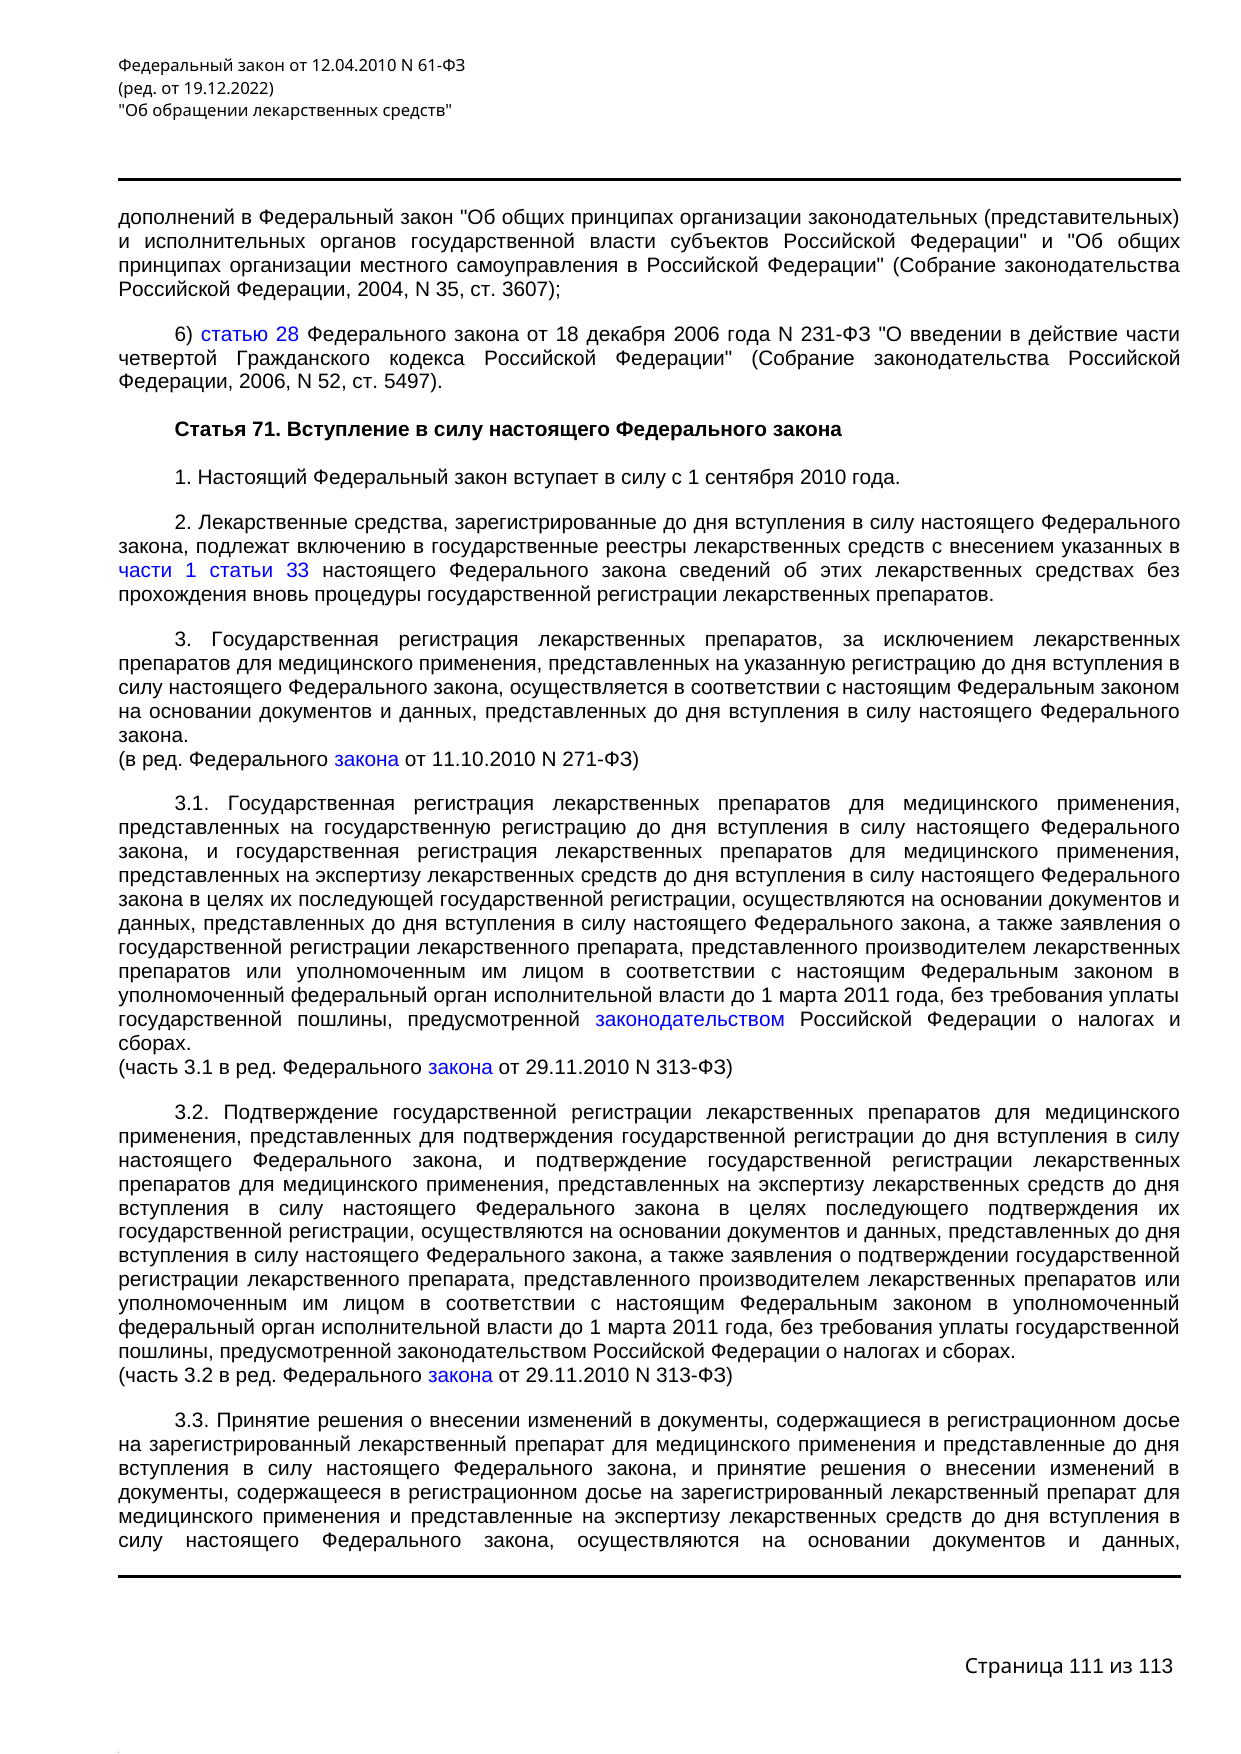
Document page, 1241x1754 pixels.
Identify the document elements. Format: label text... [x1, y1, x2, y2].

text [118, 1408, 1181, 1552]
text 6) статью 28 Федерального закона от 18 декабря 2006 года N 231-ФЗ "О введении в действие части четвертой Гражданского кодекса Российской Федерации" (Собрание законодательства Российской Федерации, 2006, N 52, ст. 5497). [118, 321, 1181, 393]
text 1. Настоящий Федеральный закон вступает в силу с 1 сентября 2010 года. [118, 465, 1181, 489]
text 3.1. Государственная регистрация лекарственных препаратов для медицинского применения, представленных на государственную регистрацию до дня вступления в силу настоящего Федерального закона, и государственная регистрация лекарственных препаратов для медицинского применения, представленных на экспертизу лекарственных средств до дня вступления в силу настоящего Федерального закона в целях их последующей государственной регистрации, осуществляются на основании документов и данных, представленных до дня вступления в силу настоящего Федерального закона, а также заявления о государственной регистрации лекарственного препарата, представленного производителем лекарственных препаратов или уполномоченным им лицом в соответствии с настоящим Федеральным законом в уполномоченный федеральный орган исполнительной власти до 1 марта 2011 года, без требования уплаты государственной пошлины, предусмотренной законодательством Российской Федерации о налогах и сборах. [118, 791, 1181, 1055]
text 3. Государственная регистрация лекарственных препаратов, за исключением лекарственных препаратов для медицинского применения, представленных на указанную регистрацию до дня вступления в силу настоящего Федерального закона, осуществляется в соответствии с настоящим Федеральным законом на основании документов и данных, представленных до дня вступления в силу настоящего Федерального закона. [118, 627, 1181, 746]
text (часть 3.1 в ред. Федерального закона от 29.11.2010 N 313-ФЗ) [118, 1055, 1181, 1079]
title Статья 71. Вступление в силу настоящего Федерального закона [118, 417, 1181, 441]
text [118, 205, 1181, 301]
text 3.2. Подтверждение государственной регистрации лекарственных препаратов для медицинского применения, представленных для подтверждения государственной регистрации до дня вступления в силу настоящего Федерального закона, и подтверждение государственной регистрации лекарственных препаратов для медицинского применения, представленных на экспертизу лекарственных средств до дня вступления в силу настоящего Федерального закона в целях последующего подтверждения их государственной регистрации, осуществляются на основании документов и данных, представленных до дня вступления в силу настоящего Федерального закона, а также заявления о подтверждении государственной регистрации лекарственного препарата, представленного производителем лекарственных препаратов или уполномоченным им лицом в соответствии с настоящим Федеральным законом в уполномоченный федеральный орган исполнительной власти до 1 марта 2011 года, без требования уплаты государственной пошлины, предусмотренной законодательством Российской Федерации о налогах и сборах. [118, 1099, 1181, 1363]
text (в ред. Федерального закона от 11.10.2010 N 271-ФЗ) [118, 746, 1181, 770]
text 2. Лекарственные средства, зарегистрированные до дня вступления в силу настоящего Федерального закона, подлежат включению в государственные реестры лекарственных средств с внесением указанных в части 1 статьи 33 настоящего Федерального закона сведений об этих лекарственных средствах без прохождения вновь процедуры государственной регистрации лекарственных препаратов. [118, 510, 1181, 606]
text (часть 3.2 в ред. Федерального закона от 29.11.2010 N 313-ФЗ) [118, 1363, 1181, 1387]
